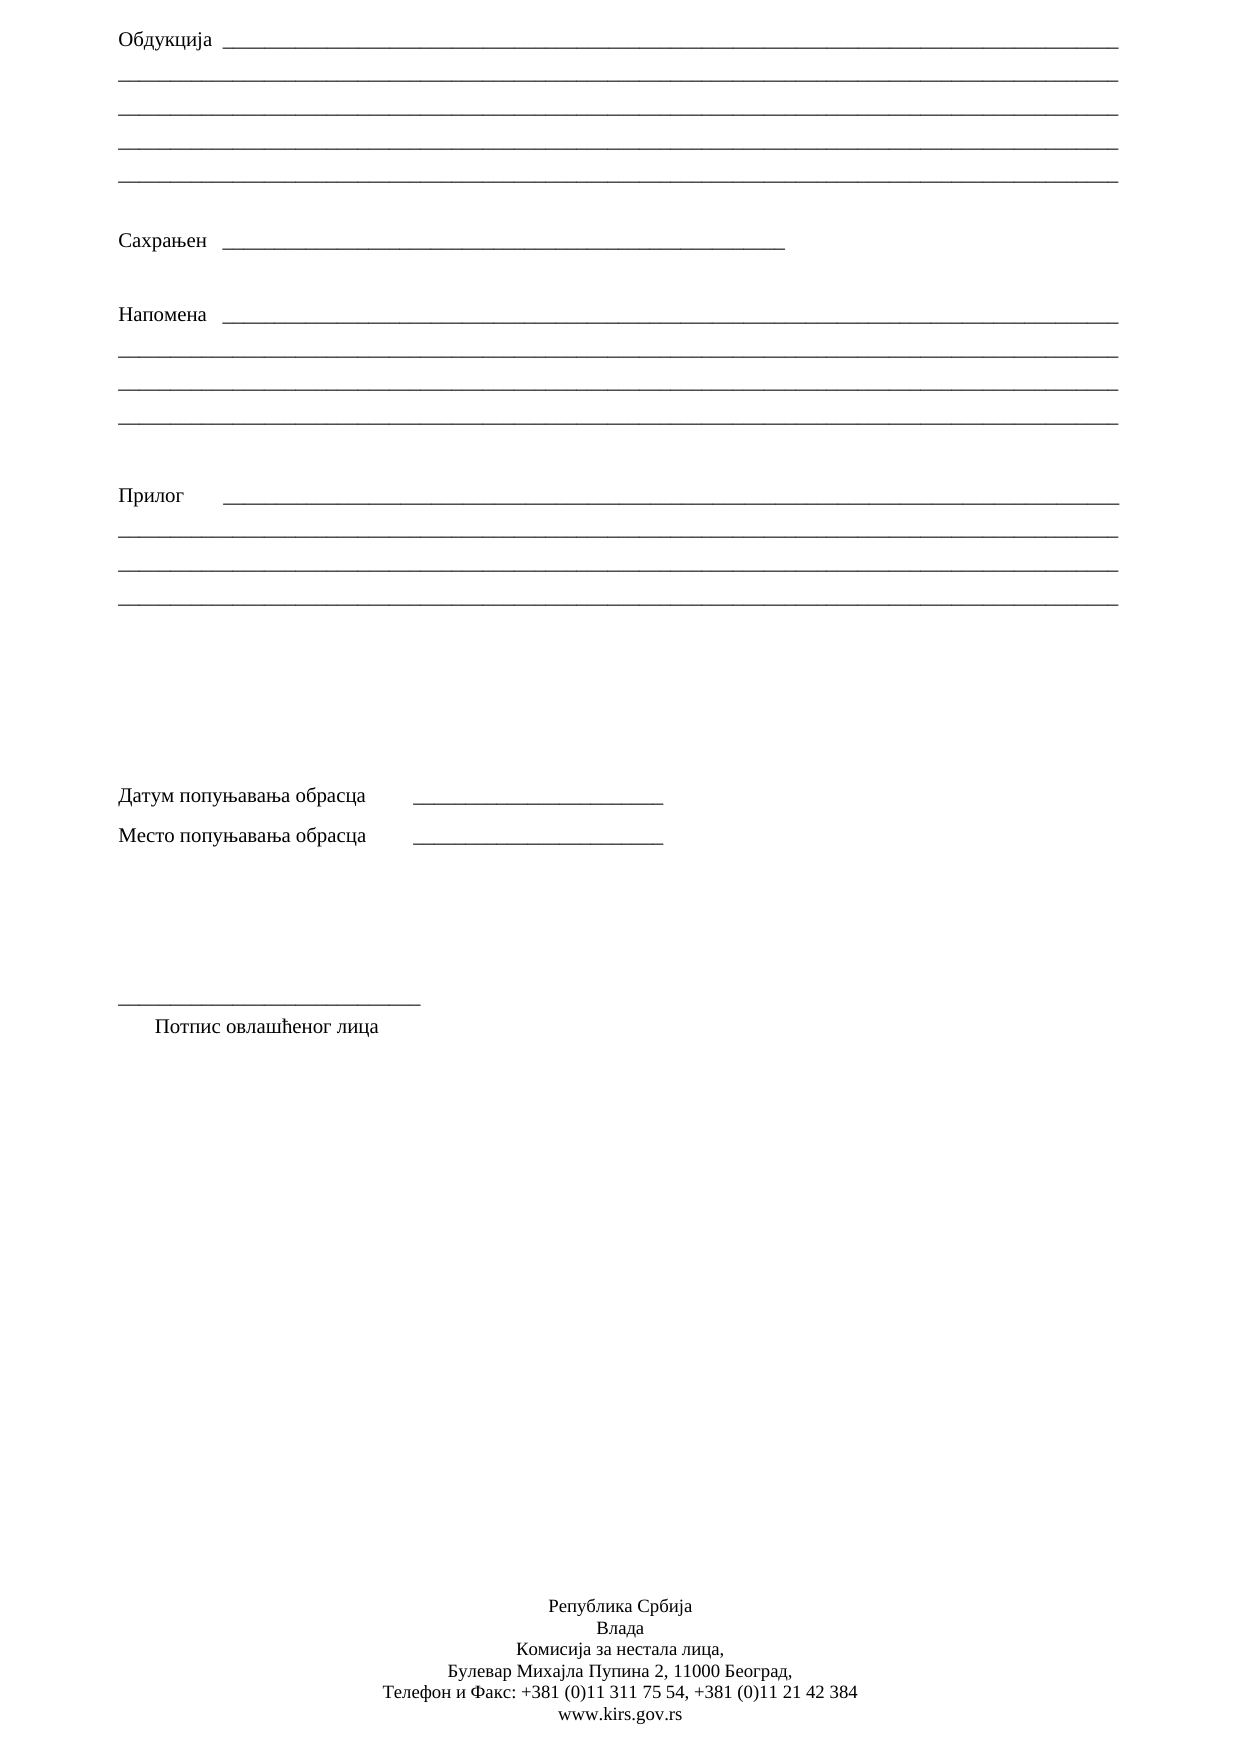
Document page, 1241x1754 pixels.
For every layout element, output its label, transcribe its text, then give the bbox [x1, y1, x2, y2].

text Потпис овлашћеног лица [118, 1014, 1122, 1038]
text Датум попуњавања обрасца ________________________ [118, 783, 1122, 807]
text _____________________________ [118, 984, 1122, 1008]
text Прилог ______________________________________________________________________________________ ________________________________________________________________________________________________________________________________________________________________________________________________________________________________________________________________________________________________ [118, 483, 1122, 608]
list Сахрањен ______________________________________________________ [118, 228, 1122, 252]
text Место попуњавања обрасца ________________________ [118, 823, 1122, 847]
list Обдукција ______________________________________________________________________________________ ________________________________________________________________________________________________________________________________________________________________________________________________________________________________________________________________________________________________________________________________________________________________________________________________ [118, 27, 1122, 185]
text Напомена ______________________________________________________________________________________ ________________________________________________________________________________________________________________________________________________________________________________________________________________________________________________________________________________________________ [118, 302, 1122, 427]
